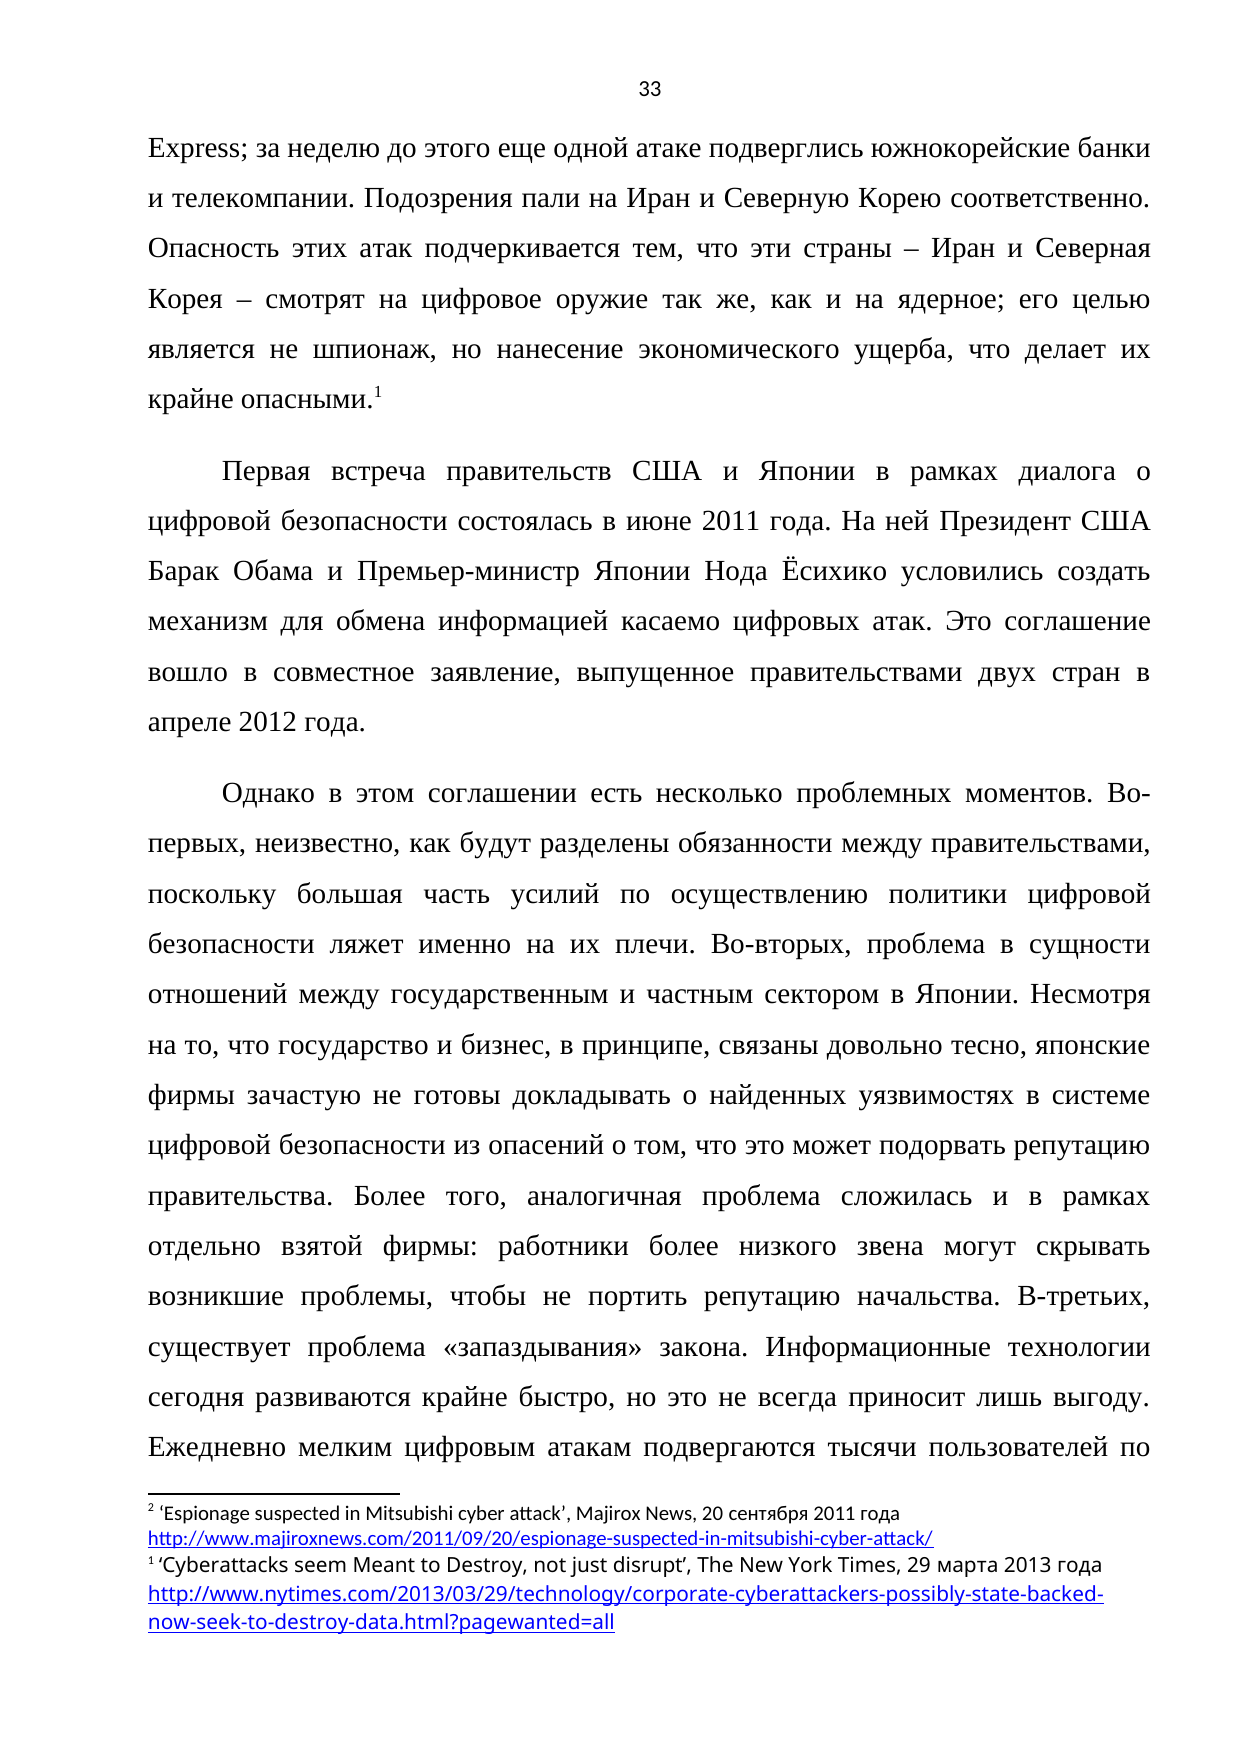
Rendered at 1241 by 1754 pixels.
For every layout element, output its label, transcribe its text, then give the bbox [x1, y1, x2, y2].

text Первая встреча правительств США и Японии в рамках диалога о цифровой безопасности состоялась в июне 2011 года. На ней Президент США Барак Обама и Премьер-министр Японии Нода Ёсихико условились создать механизм для обмена информацией касаемо цифровых атак. Это соглашение вошло в совместное заявление, выпущенное правительствами двух стран в апреле 2012 года. [148, 453, 1152, 738]
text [148, 130, 1152, 415]
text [148, 775, 1152, 1463]
